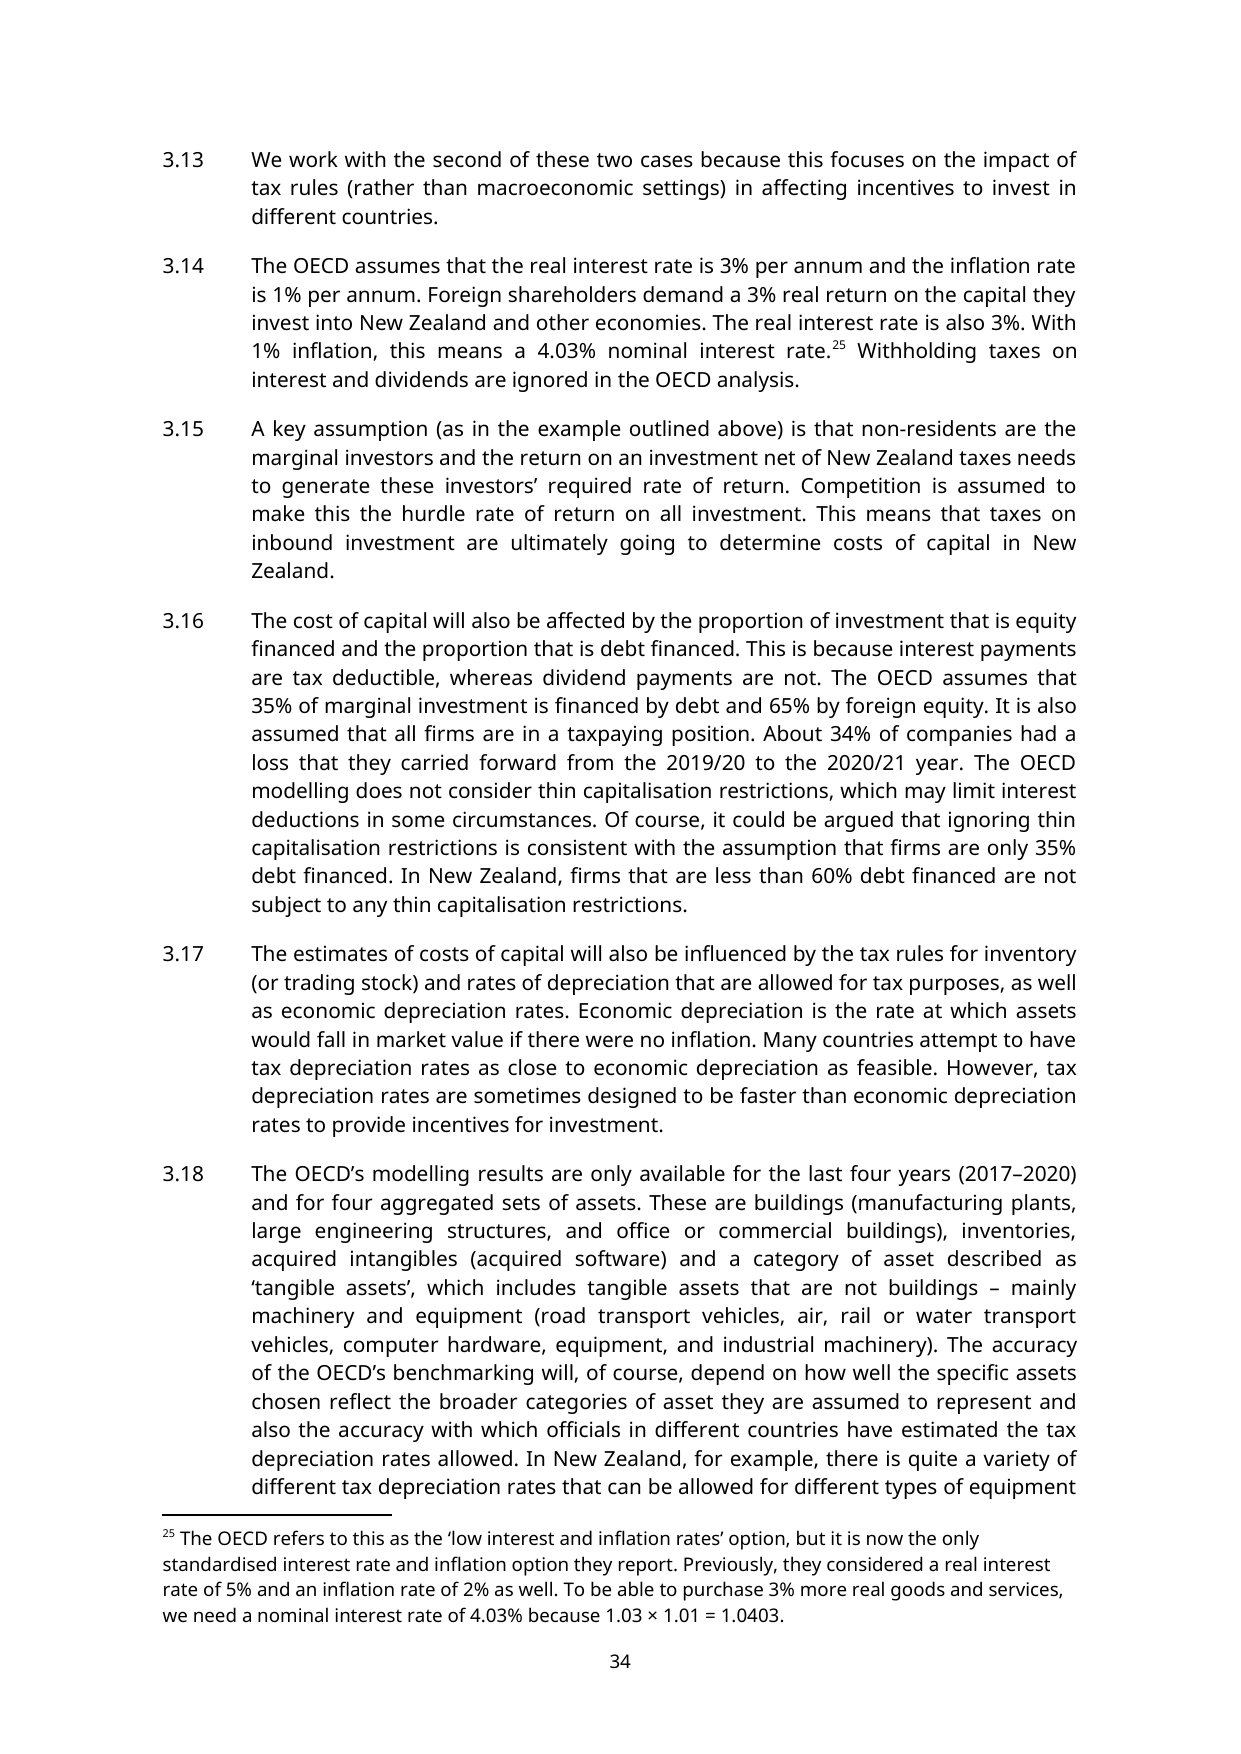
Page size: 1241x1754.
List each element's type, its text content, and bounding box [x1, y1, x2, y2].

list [162, 1159, 1078, 1501]
list The OECD assumes that the real interest rate is 3% per annum and the inflation rate is 1% per annum. Foreign shareholders demand a 3% real return on the capital they invest into New Zealand and other economies. The real interest rate is also 3%. With 1% inflation, this means a 4.03% nominal interest rate. Withholding taxes on interest and dividends are ignored in the OECD analysis. [162, 251, 1078, 393]
list The estimates of costs of capital will also be influenced by the tax rules for inventory (or trading stock) and rates of depreciation that are allowed for tax purposes, as well as economic depreciation rates. Economic depreciation is the rate at which assets would fall in market value if there were no inflation. Many countries attempt to have tax depreciation rates as close to economic depreciation as feasible. However, tax depreciation rates are sometimes designed to be faster than economic depreciation rates to provide incentives for investment. [162, 939, 1078, 1138]
list We work with the second of these two cases because this focuses on the impact of tax rules (rather than macroeconomic settings) in affecting incentives to invest in different countries. [162, 145, 1078, 230]
list A key assumption (as in the example outlined above) is that non-residents are the marginal investors and the return on an investment net of New Zealand taxes needs to generate these investors’ required rate of return. Competition is assumed to make this the hurdle rate of return on all investment. This means that taxes on inbound investment are ultimately going to determine costs of capital in New Zealand. [162, 414, 1078, 585]
list The cost of capital will also be affected by the proportion of investment that is equity financed and the proportion that is debt financed. This is because interest payments are tax deductible, whereas dividend payments are not. The OECD assumes that 35% of marginal investment is financed by debt and 65% by foreign equity. It is also assumed that all firms are in a taxpaying position. About 34% of companies had a loss that they carried forward from the 2019/20 to the 2020/21 year. The OECD modelling does not consider thin capitalisation restrictions, which may limit interest deductions in some circumstances. Of course, it could be argued that ignoring thin capitalisation restrictions is consistent with the assumption that firms are only 35% debt financed. In New Zealand, firms that are less than 60% debt financed are not subject to any thin capitalisation restrictions. [162, 606, 1078, 918]
